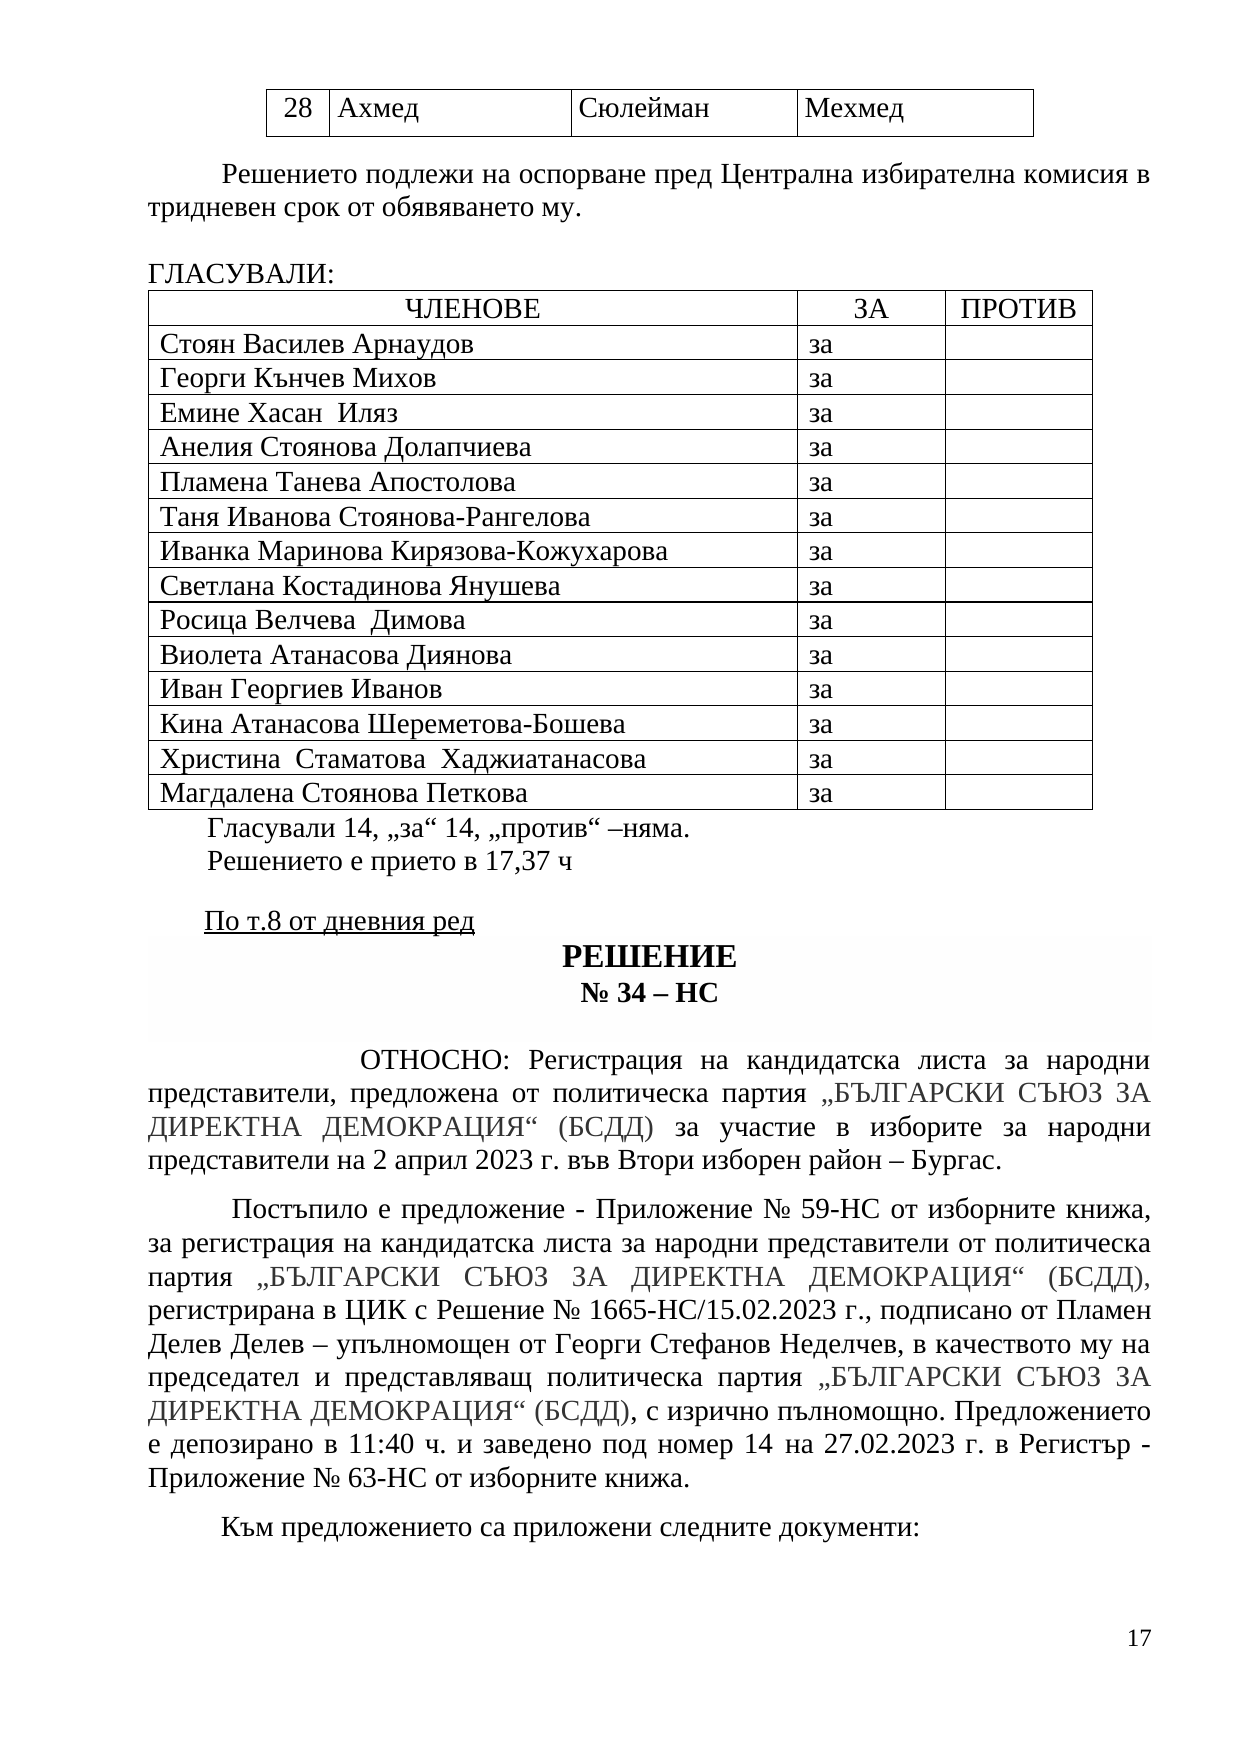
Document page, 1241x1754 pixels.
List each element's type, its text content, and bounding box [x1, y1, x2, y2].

text № 34 – НС [148, 975, 1152, 1008]
table_cell Емине Хасан Иляз [149, 395, 797, 428]
table_cell Кина Атанасова Шереметова-Бошева [149, 706, 797, 740]
table_cell [946, 464, 1092, 498]
table_cell [946, 430, 1092, 463]
table_cell за [798, 706, 945, 740]
table_cell [946, 637, 1092, 671]
table_cell [946, 603, 1092, 636]
table_cell [946, 568, 1092, 601]
text РЕШЕНИЕ [148, 936, 1152, 975]
table_cell Виолета Атанасова Диянова [149, 637, 797, 671]
table_header ЧЛЕНОВЕ [149, 291, 797, 325]
table_cell Стоян Василев Арнаудов [149, 326, 797, 359]
table_cell за [798, 603, 945, 636]
table_cell [946, 775, 1092, 809]
text Решението подлежи на оспорване пред Централна избирателна комисия в тридневен срок от обявяването му. [148, 156, 1152, 223]
table_cell [946, 741, 1092, 774]
table_cell [946, 672, 1092, 705]
table_cell за [798, 326, 945, 359]
table_cell Мехмед [798, 90, 1033, 136]
table_cell Росица Велчева Димова [149, 603, 797, 636]
table_cell [946, 360, 1092, 394]
table_cell [946, 706, 1092, 740]
table_cell за [798, 568, 945, 601]
table_cell Магдалена Стоянова Петкова [149, 775, 797, 809]
table_cell [946, 395, 1092, 428]
table_cell Иванка Маринова Кирязова-Кожухарова [149, 533, 797, 567]
text Гласували 14, „за“ 14, „против“ –няма. [148, 810, 1152, 843]
table_cell Анелия Стоянова Долапчиева [149, 430, 797, 463]
table_cell Светлана Костадинова Янушева [149, 568, 797, 601]
table_header ПРОТИВ [946, 291, 1092, 325]
table_header ЗА [798, 291, 945, 325]
table_cell за [798, 430, 945, 463]
text ОТНОСНО: Регистрация на кандидатска листа за народни представители, предложена от политическа партия „БЪЛГАРСКИ СЪЮЗ ЗА ДИРЕКТНА ДЕМОКРАЦИЯ“ (БСДД) за участие в изборите за народни представители на 2 април 2023 г. във втори изборен район – Бургас. [148, 1042, 1152, 1176]
table_cell за [798, 395, 945, 428]
table_cell Ахмед [330, 90, 571, 136]
table_cell [946, 499, 1092, 532]
table_cell за [798, 499, 945, 532]
table_cell Иван Георгиев Иванов [149, 672, 797, 705]
table_cell Таня Иванова Стоянова-Рангелова [149, 499, 797, 532]
table_cell за [798, 533, 945, 567]
table_cell за [798, 741, 945, 774]
table_cell Георги Кънчев Михов [149, 360, 797, 394]
table_cell за [798, 464, 945, 498]
table_cell за [798, 775, 945, 809]
text Към предложението са приложени следните документи: [148, 1509, 1152, 1543]
table_cell Сюлейман [572, 90, 797, 136]
table_cell 28 [267, 90, 329, 136]
table_cell за [798, 637, 945, 671]
table_cell Христина Стаматова Хаджиатанасова [149, 741, 797, 774]
table_cell за [798, 360, 945, 394]
table_cell Пламена Танева Апостолова [149, 464, 797, 498]
table_cell [946, 326, 1092, 359]
table_cell за [798, 672, 945, 705]
table_cell [946, 533, 1092, 567]
text Постъпило е предложение - Приложение № 59-НС от изборните книжа, за регистрация на кандидатска листа за народни представители от политическа партия „БЪЛГАРСКИ СЪЮЗ ЗА ДИРЕКТНА ДЕМОКРАЦИЯ“ (БСДД), регистрирана в ЦИК с Решение № 1665-НС/15.02.2023 г., подписано от Пламен Делев Делев – упълномощен от Георги Стефанов Неделчев, в качеството му на председател и представляващ политическа партия „БЪЛГАРСКИ СЪЮЗ ЗА ДИРЕКТНА ДЕМОКРАЦИЯ“ (БСДД), с изрично пълномощно. Предложението е депозирано в 11:40 ч. и заведено под номер 14 на 27.02.2023 г. в Регистър - Приложение № 63-НС от изборните книжа. [148, 1192, 1152, 1493]
text ГЛАСУВАЛИ: [148, 257, 1152, 290]
list По т.8 от дневния ред [148, 903, 1152, 936]
text Решението е прието в 17,37 ч [148, 843, 1152, 877]
